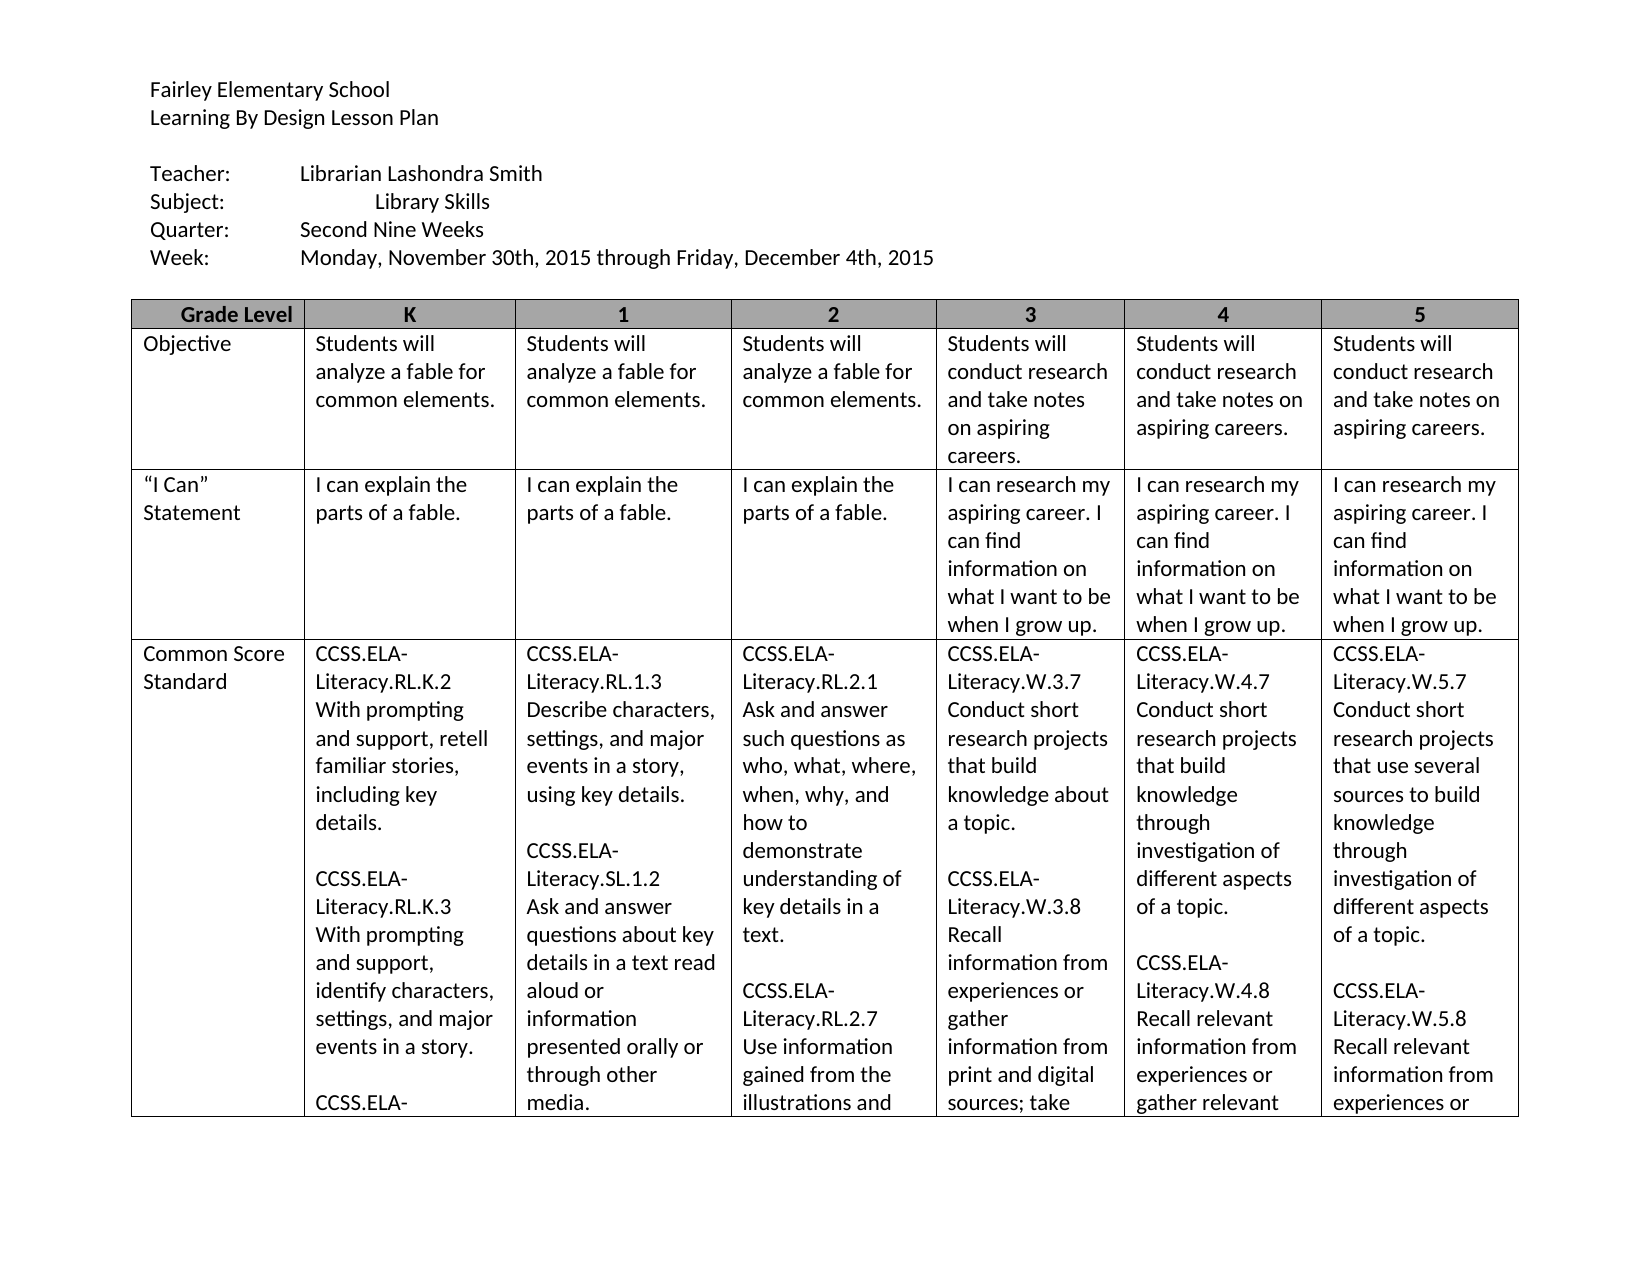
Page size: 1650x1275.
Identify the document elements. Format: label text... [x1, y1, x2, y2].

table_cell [937, 640, 1124, 1116]
table_cell I can research my aspiring career. I can find information on what I want to be when I grow up. [1322, 470, 1518, 638]
table_header 5 [1322, 300, 1518, 328]
table_header K [305, 300, 515, 328]
table_header 1 [516, 300, 731, 328]
table_cell “I Can” Statement [132, 470, 304, 638]
table_cell Students will conduct research and take notes on aspiring careers. [1125, 329, 1321, 469]
text Teacher: Librarian Lashondra Smith [150, 159, 1500, 187]
table_cell I can research my aspiring career. I can find information on what I want to be when I grow up. [1125, 470, 1321, 638]
table_cell Students will analyze a fable for common elements. [732, 329, 936, 469]
table_header 3 [937, 300, 1124, 328]
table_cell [132, 640, 304, 1116]
table_cell Students will analyze a fable for common elements. [305, 329, 515, 469]
table_cell I can explain the parts of a fable. [516, 470, 731, 638]
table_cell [305, 640, 515, 1116]
table_cell Objective [132, 329, 304, 469]
table_cell I can explain the parts of a fable. [305, 470, 515, 638]
table_header 4 [1125, 300, 1321, 328]
text Quarter: Second Nine Weeks [150, 215, 1500, 243]
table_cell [516, 640, 731, 1116]
table_cell Students will conduct research and take notes on aspiring careers. [937, 329, 1124, 469]
table_cell I can research my aspiring career. I can find information on what I want to be when I grow up. [937, 470, 1124, 638]
table_header Grade Level [132, 300, 304, 328]
table_cell Students will conduct research and take notes on aspiring careers. [1322, 329, 1518, 469]
table_header 2 [732, 300, 936, 328]
table_cell Students will analyze a fable for common elements. [516, 329, 731, 469]
table_cell I can explain the parts of a fable. [732, 470, 936, 638]
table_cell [1322, 640, 1518, 1116]
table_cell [732, 640, 936, 1116]
text Week: Monday, November 30th, 2015 through Friday, December 4th, 2015 [150, 243, 1500, 271]
text Subject: Library Skills [150, 187, 1500, 215]
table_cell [1125, 640, 1321, 1116]
